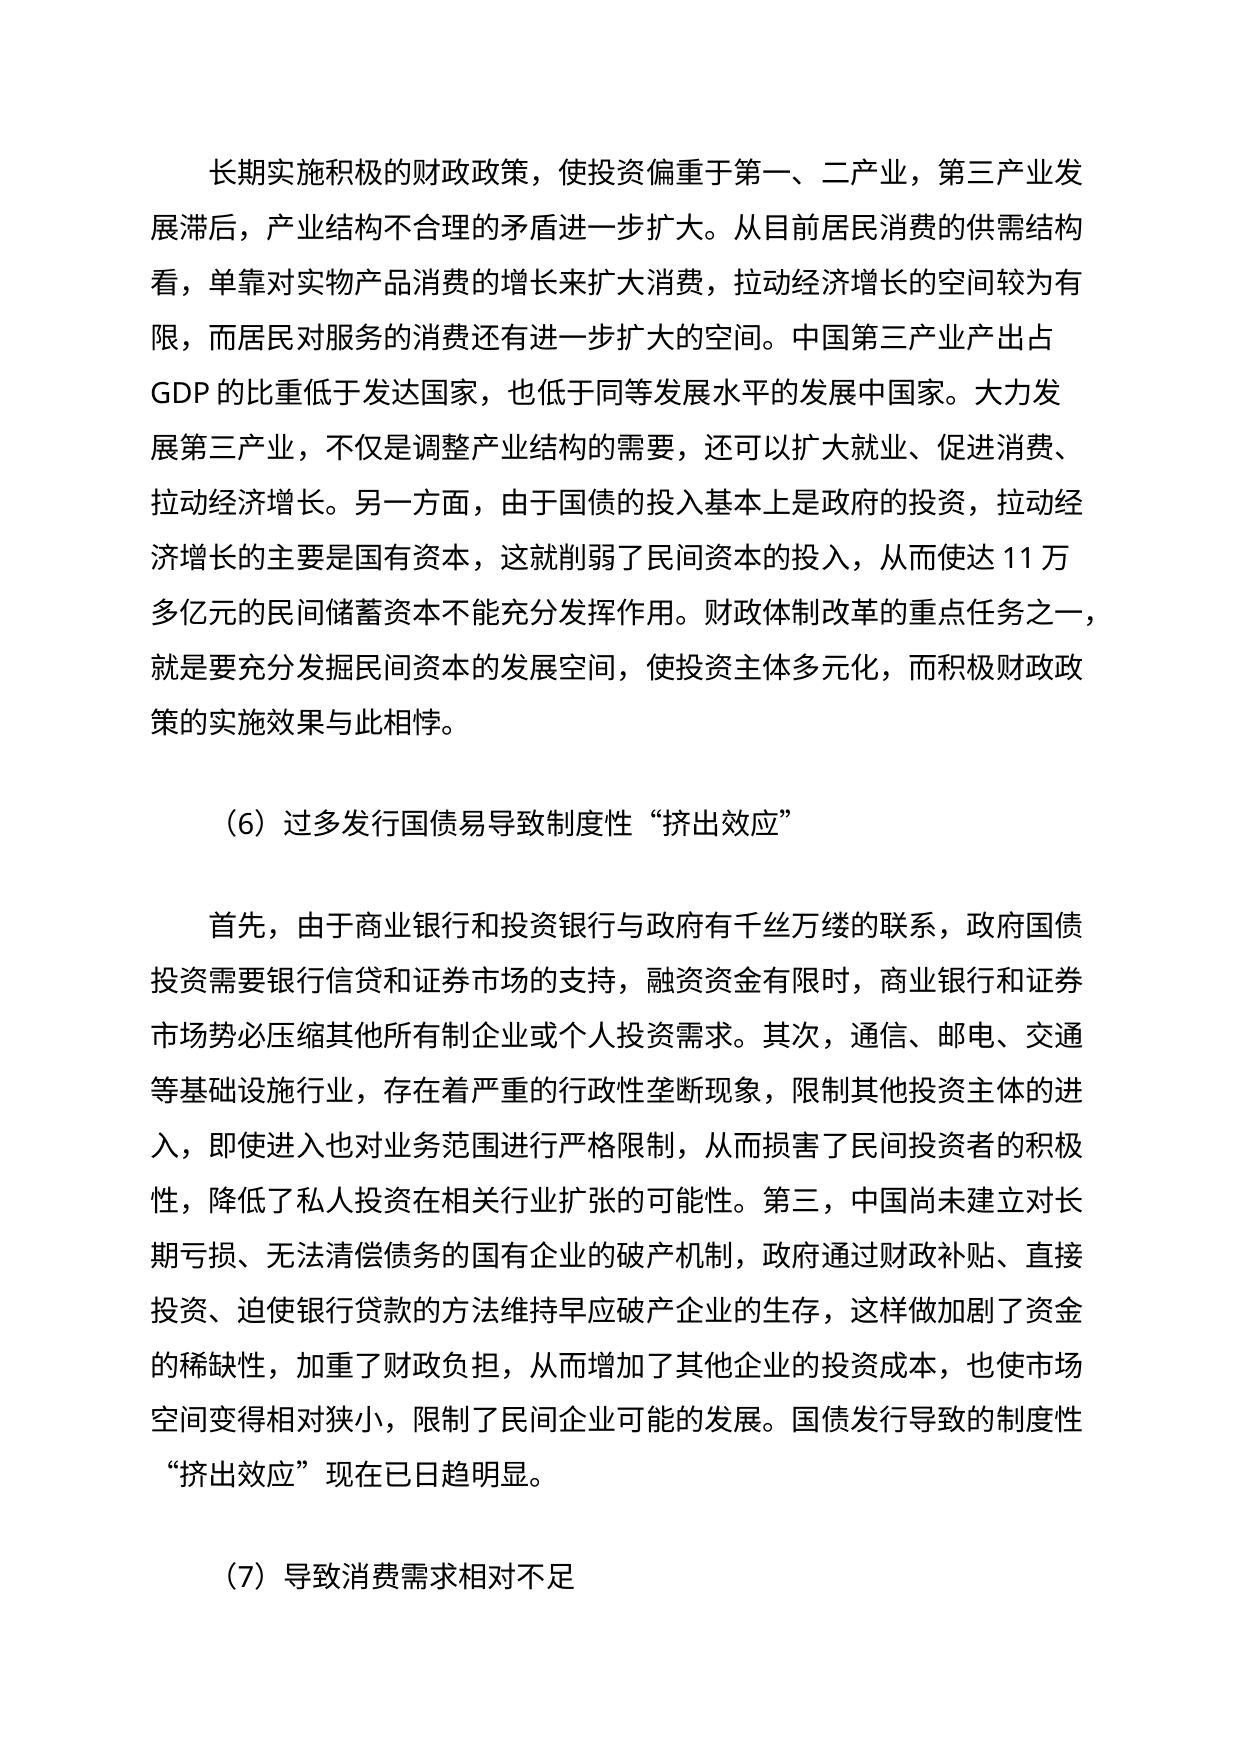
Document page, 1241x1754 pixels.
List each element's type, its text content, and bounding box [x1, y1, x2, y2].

text （6）过多发行国债易导致制度性“挤出效应” [150, 801, 1090, 843]
text （7）导致消费需求相对不足 [150, 1554, 1090, 1596]
text 长期实施积极的财政政策，使投资偏重于第一、二产业，第三产业发展滞后，产业结构不合理的矛盾进一步扩大。从目前居民消费的供需结构看，单靠对实物产品消费的增长来扩大消费，拉动经济增长的空间较为有限，而居民对服务的消费还有进一步扩大的空间。中国第三产业产出占GDP的比重低于发达国家，也低于同等发展水平的发展中国家。大力发展第三产业，不仅是调整产业结构的需要，还可以扩大就业、促进消费、拉动经济增长。另一方面，由于国债的投入基本上是政府的投资，拉动经济增长的主要是国有资本，这就削弱了民间资本的投入，从而使达11万多亿元的民间储蓄资本不能充分发挥作用。财政体制改革的重点任务之一，就是要充分发掘民间资本的发展空间，使投资主体多元化，而积极财政政策的实施效果与此相悖。 [150, 150, 1090, 741]
text 首先，由于商业银行和投资银行与政府有千丝万缕的联系，政府国债投资需要银行信贷和证券市场的支持，融资资金有限时，商业银行和证券市场势必压缩其他所有制企业或个人投资需求。其次，通信、邮电、交通等基础设施行业，存在着严重的行政性垄断现象，限制其他投资主体的进入，即使进入也对业务范围进行严格限制，从而损害了民间投资者的积极性，降低了私人投资在相关行业扩张的可能性。第三，中国尚未建立对长期亏损、无法清偿债务的国有企业的破产机制，政府通过财政补贴、直接投资、迫使银行贷款的方法维持早应破产企业的生存，这样做加剧了资金的稀缺性，加重了财政负担，从而增加了其他企业的投资成本，也使市场空间变得相对狭小，限制了民间企业可能的发展。国债发行导致的制度性“挤出效应”现在已日趋明显。 [150, 903, 1090, 1494]
